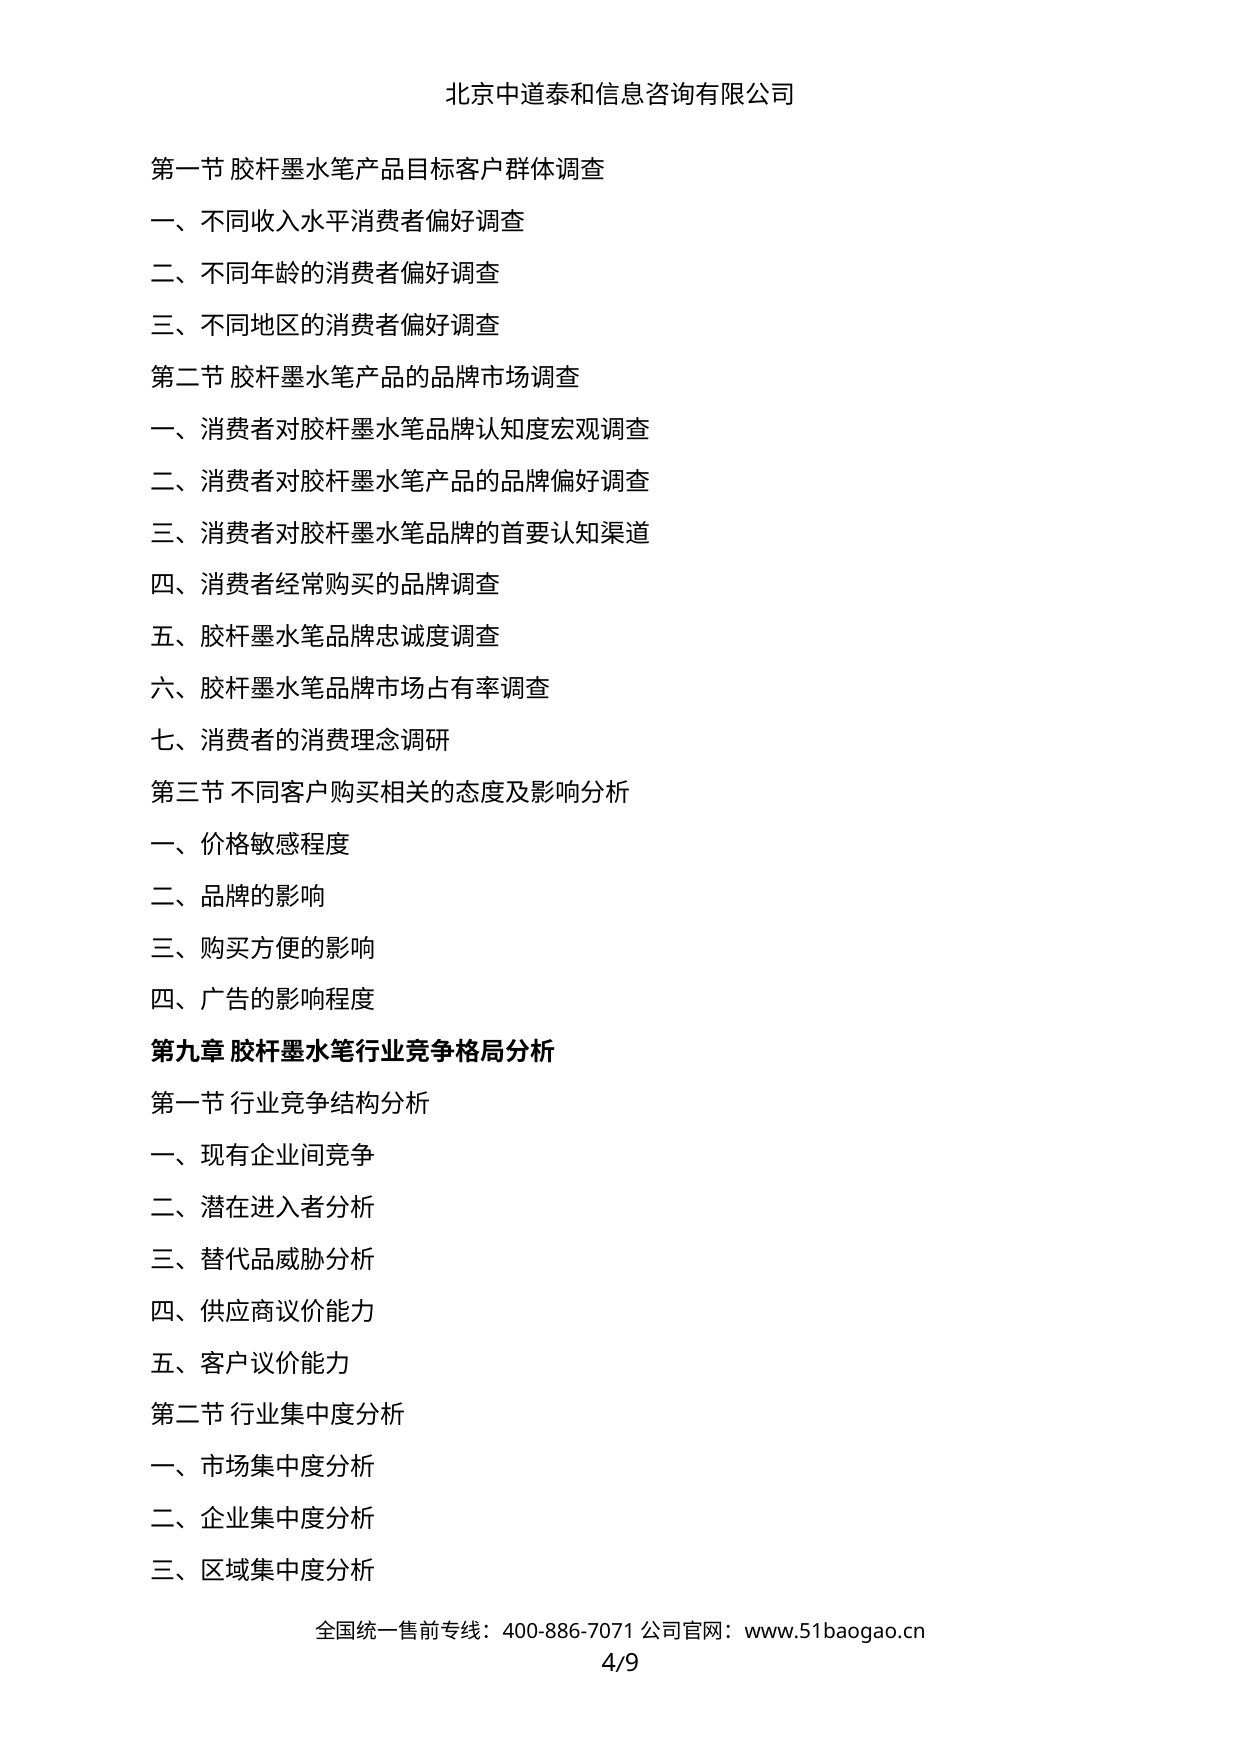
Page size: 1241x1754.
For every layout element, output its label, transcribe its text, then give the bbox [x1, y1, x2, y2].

text 二、潜在进入者分析 [150, 1187, 1090, 1224]
text 二、品牌的影响 [150, 876, 1090, 912]
text 七、消费者的消费理念调研 [150, 721, 1090, 757]
text 第三节 不同客户购买相关的态度及影响分析 [150, 772, 1090, 809]
text 三、不同地区的消费者偏好调查 [150, 306, 1090, 342]
text 四、消费者经常购买的品牌调查 [150, 565, 1090, 601]
text 三、消费者对胶杆墨水笔品牌的首要认知渠道 [150, 513, 1090, 549]
text 五、胶杆墨水笔品牌忠诚度调查 [150, 617, 1090, 653]
text 一、不同收入水平消费者偏好调查 [150, 202, 1090, 238]
text 六、胶杆墨水笔品牌市场占有率调查 [150, 669, 1090, 705]
text 五、客户议价能力 [150, 1343, 1090, 1379]
text 第九章 胶杆墨水笔行业竞争格局分析 [150, 1032, 1090, 1068]
text 一、现有企业间竞争 [150, 1136, 1090, 1172]
text 三、替代品威胁分析 [150, 1239, 1090, 1276]
text 三、购买方便的影响 [150, 928, 1090, 964]
text 一、价格敏感程度 [150, 824, 1090, 861]
text 第一节 行业竞争结构分析 [150, 1084, 1090, 1120]
text 四、供应商议价能力 [150, 1291, 1090, 1327]
text 二、不同年龄的消费者偏好调查 [150, 254, 1090, 290]
text 第二节 胶杆墨水笔产品的品牌市场调查 [150, 357, 1090, 394]
text 第一节 胶杆墨水笔产品目标客户群体调查 [150, 150, 1090, 186]
text 一、市场集中度分析 [150, 1447, 1090, 1483]
text 第二节 行业集中度分析 [150, 1395, 1090, 1431]
text 二、消费者对胶杆墨水笔产品的品牌偏好调查 [150, 461, 1090, 497]
text 三、区域集中度分析 [150, 1551, 1090, 1587]
text 一、消费者对胶杆墨水笔品牌认知度宏观调查 [150, 409, 1090, 446]
text 四、广告的影响程度 [150, 980, 1090, 1016]
text 二、企业集中度分析 [150, 1499, 1090, 1535]
